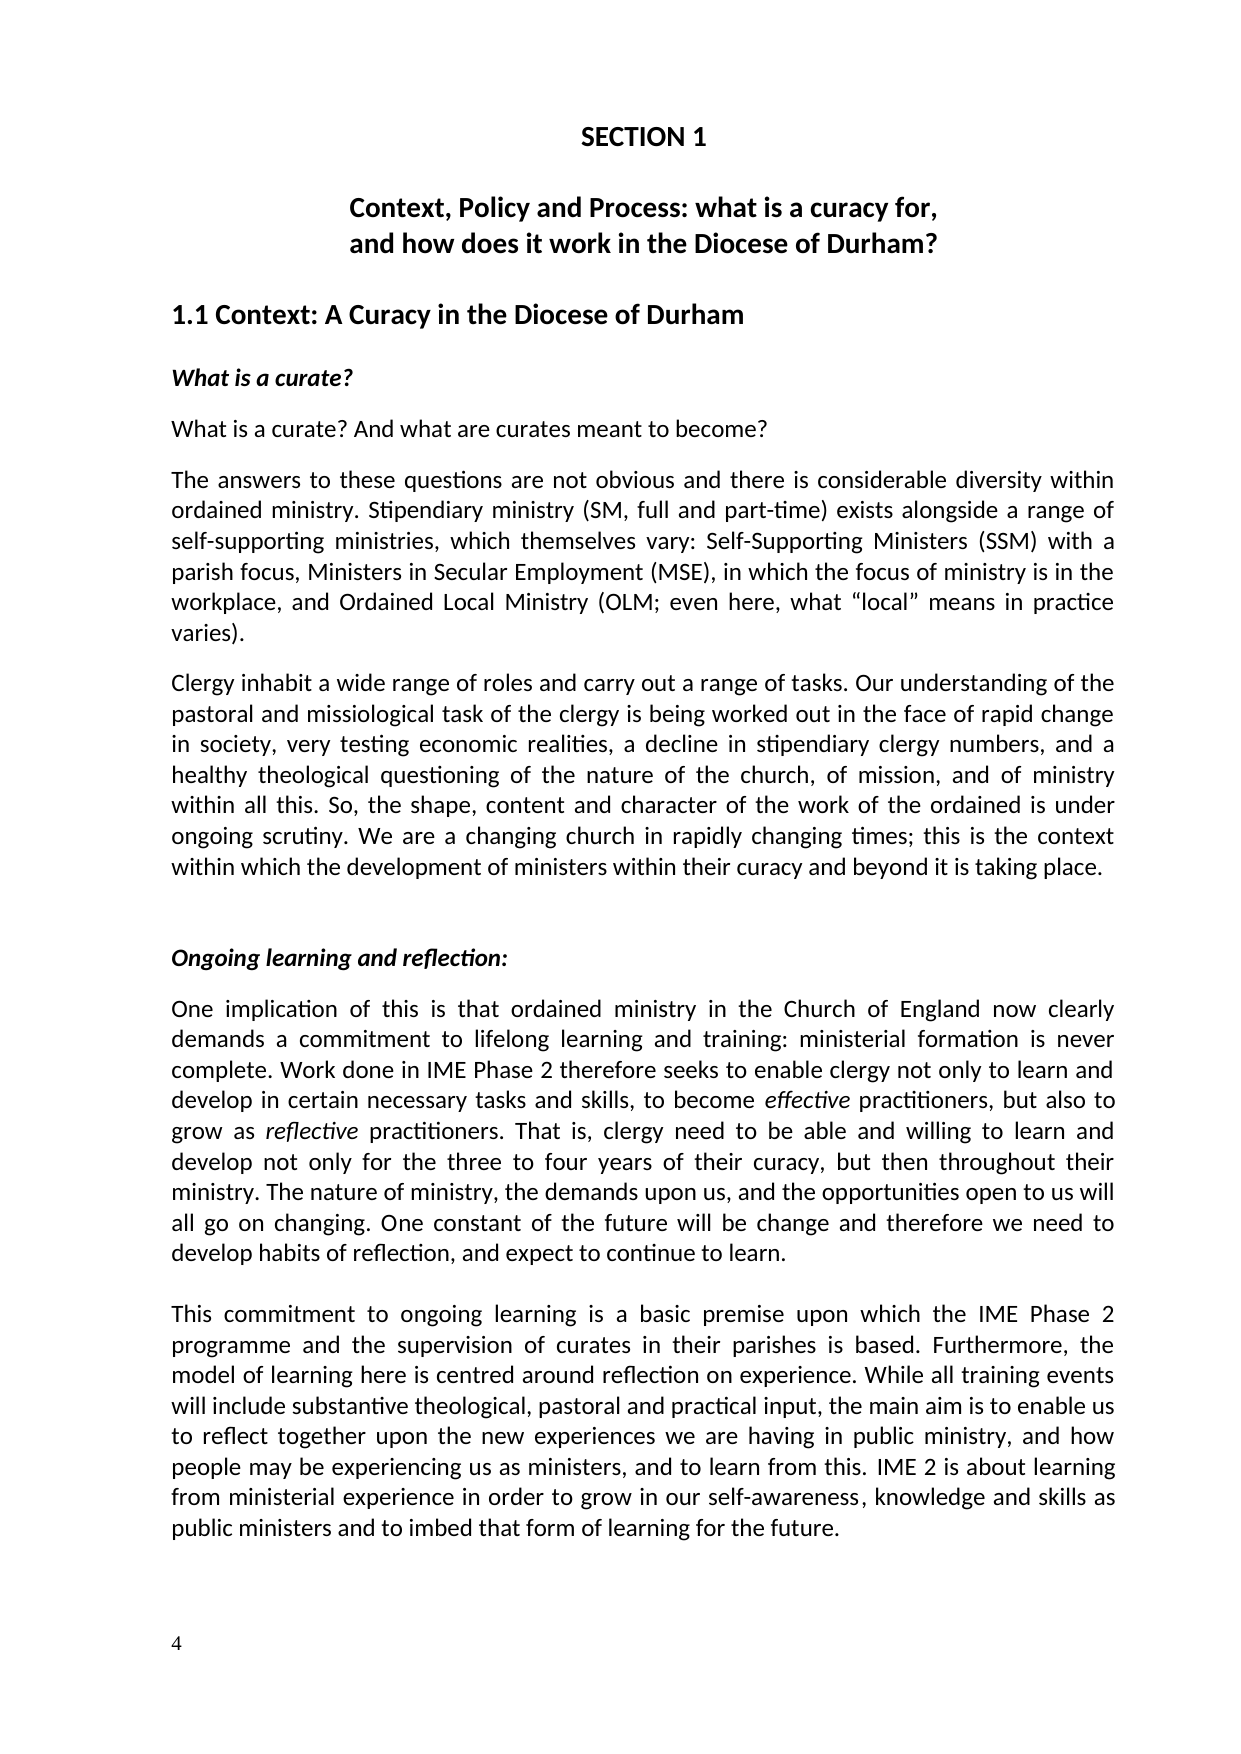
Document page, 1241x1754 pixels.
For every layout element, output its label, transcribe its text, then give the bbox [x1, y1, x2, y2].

text One implication of this is that ordained ministry in the Church of England now clearly demands a commitment to lifelong learning and training: ministerial formation is never complete. Work done in IME Phase 2 therefore seeks to enable clergy not only to learn and develop in certain necessary tasks and skills, to become effective practitioners, but also to grow as reflective practitioners. That is, clergy need to be able and willing to learn and develop not only for the three to four years of their curacy, but then throughout their ministry. The nature of ministry, the demands upon us, and the opportunities open to us will all go on changing. One constant of the future will be change and therefore we need to develop habits of reflection, and expect to continue to learn. [171, 993, 1116, 1268]
text Clergy inhabit a wide range of roles and carry out a range of tasks. Our understanding of the pastoral and missiological task of the clergy is being worked out in the face of rapid change in society, very testing economic realities, a decline in stipendiary clergy numbers, and a healthy theological questioning of the nature of the church, of mission, and of ministry within all this. So, the shape, content and character of the work of the ordained is under ongoing scrutiny. We are a changing church in rapidly changing times; this is the context within which the development of ministers within their curacy and beyond it is taking place. [171, 667, 1116, 881]
text and how does it work in the Diocese of Durham? [171, 225, 1116, 261]
text Ongoing learning and reflection: [171, 942, 1116, 973]
text This commitment to ongoing learning is a basic premise upon which the IME Phase 2 programme and the supervision of curates in their parishes is based. Furthermore, the model of learning here is centred around reflection on experience. While all training events will include substantive theological, pastoral and practical input, the main aim is to enable us to reflect together upon the new experiences we are having in public ministry, and how people may be experiencing us as ministers, and to learn from this. IME 2 is about learning from ministerial experience in order to grow in our self-awareness, knowledge and skills as public ministers and to imbed that form of learning for the future. [171, 1298, 1116, 1542]
text 1.1 Context: A Curacy in the Diocese of Durham [171, 296, 1116, 332]
text Context, Policy and Process: what is a curacy for, [171, 189, 1116, 225]
text The answers to these questions are not obvious and there is considerable diversity within ordained ministry. Stipendiary ministry (SM, full and part-time) exists alongside a range of self-supporting ministries, which themselves vary: Self-Supporting Ministers (SSM) with a parish focus, Ministers in Secular Employment (MSE), in which the focus of ministry is in the workplace, and Ordained Local Ministry (OLM; even here, what “local” means in practice varies). [171, 464, 1116, 647]
text SECTION 1 [171, 118, 1116, 154]
text What is a curate? [171, 362, 1116, 393]
text What is a curate? And what are curates meant to become? [171, 413, 1116, 444]
